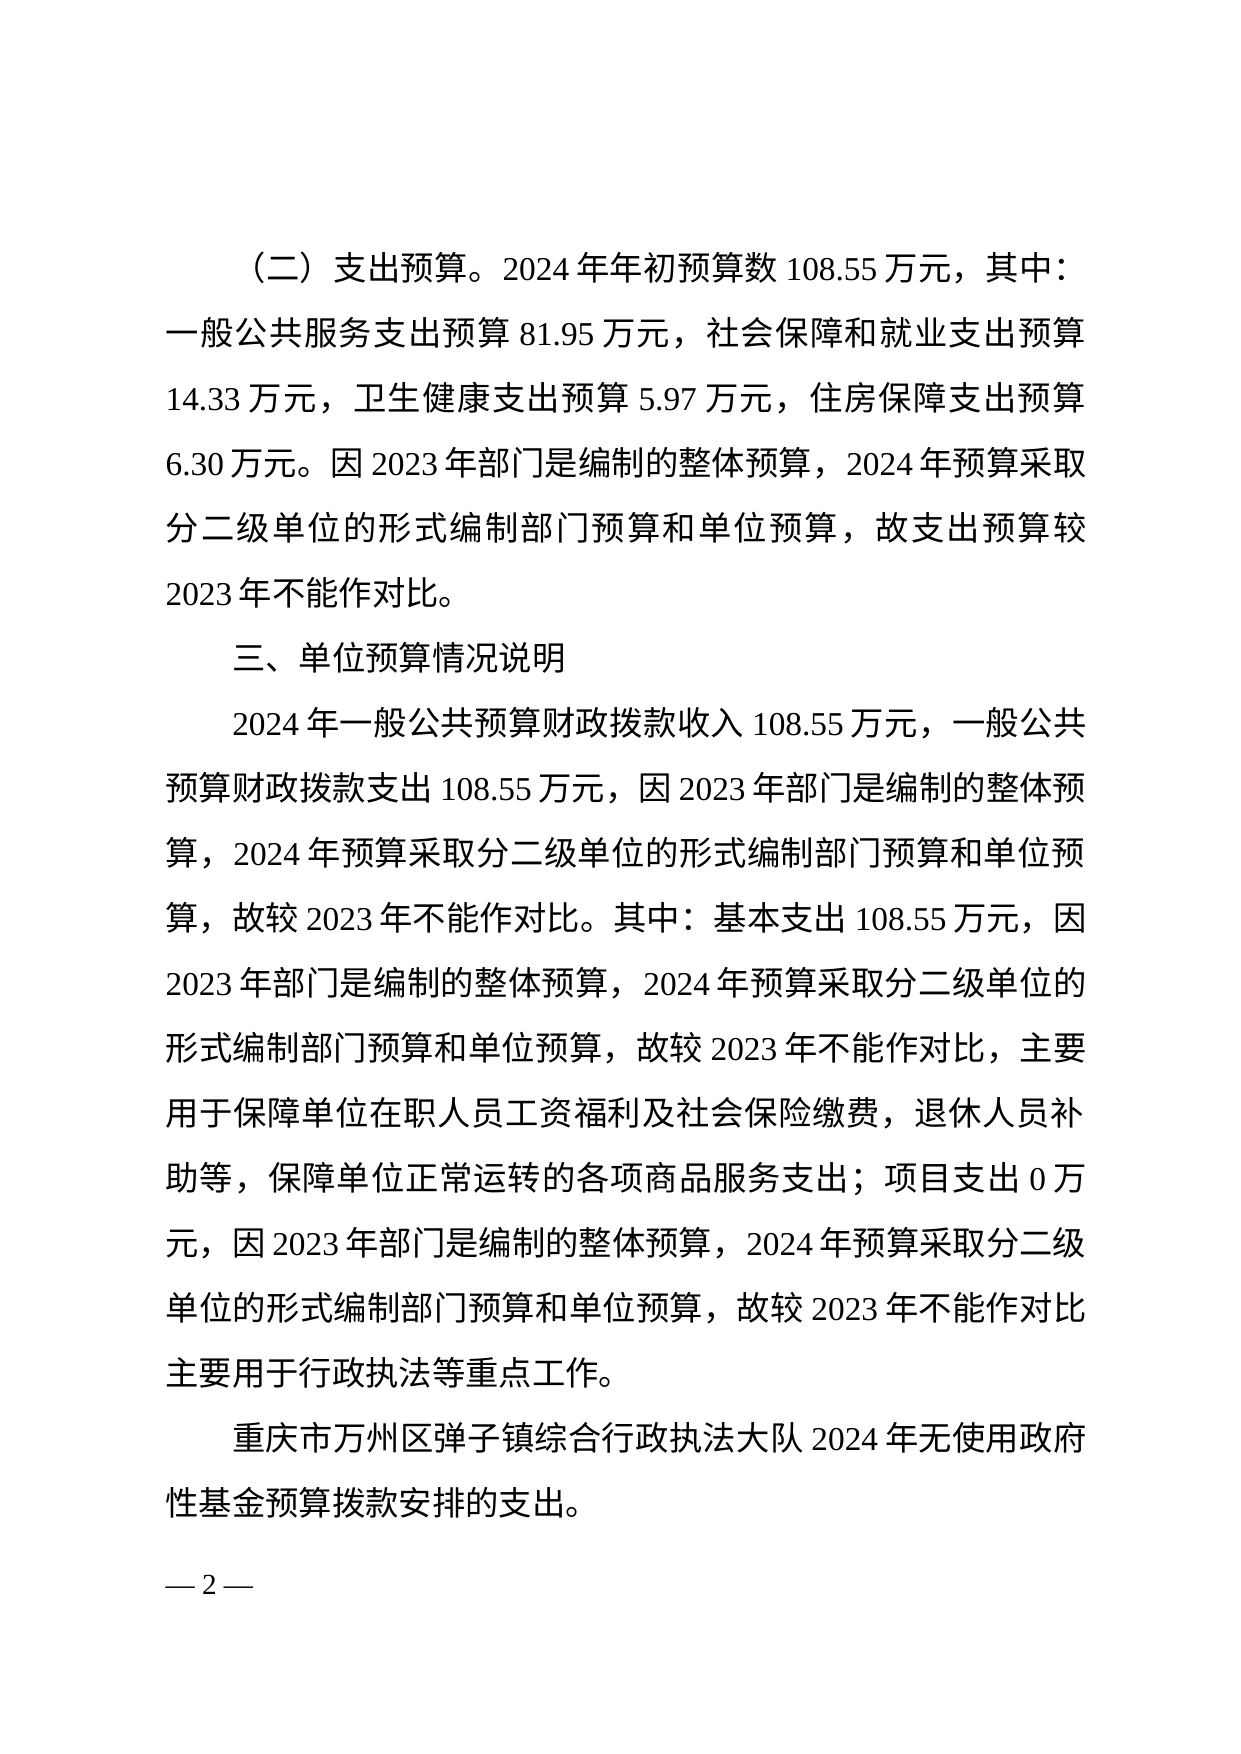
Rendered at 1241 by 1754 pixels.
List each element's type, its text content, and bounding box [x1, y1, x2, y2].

text （二）支出预算。2024年年初预算数108.55万元，其中：一般公共服务支出预算81.95万元，社会保障和就业支出预算14.33万元，卫生健康支出预算5.97万元，住房保障支出预算6.30万元。因2023年部门是编制的整体预算，2024年预算采取分二级单位的形式编制部门预算和单位预算，故支出预算较2023年不能作对比。 [165, 233, 1087, 623]
text 重庆市万州区弹子镇综合行政执法大队2024年无使用政府性基金预算拨款安排的支出。 [165, 1403, 1087, 1533]
text 2024年一般公共预算财政拨款收入108.55万元，一般公共预算财政拨款支出108.55万元，因2023年部门是编制的整体预算，2024年预算采取分二级单位的形式编制部门预算和单位预算，故较2023年不能作对比。其中：基本支出108.55万元，因2023年部门是编制的整体预算，2024年预算采取分二级单位的形式编制部门预算和单位预算，故较2023年不能作对比，主要用于保障单位在职人员工资福利及社会保险缴费，退休人员补助等，保障单位正常运转的各项商品服务支出；项目支出0万元，因2023年部门是编制的整体预算，2024年预算采取分二级单位的形式编制部门预算和单位预算，故较2023年不能作对比，主要用于行政执法等重点工作。 [165, 688, 1087, 1403]
text 三、单位预算情况说明 [165, 623, 1087, 688]
